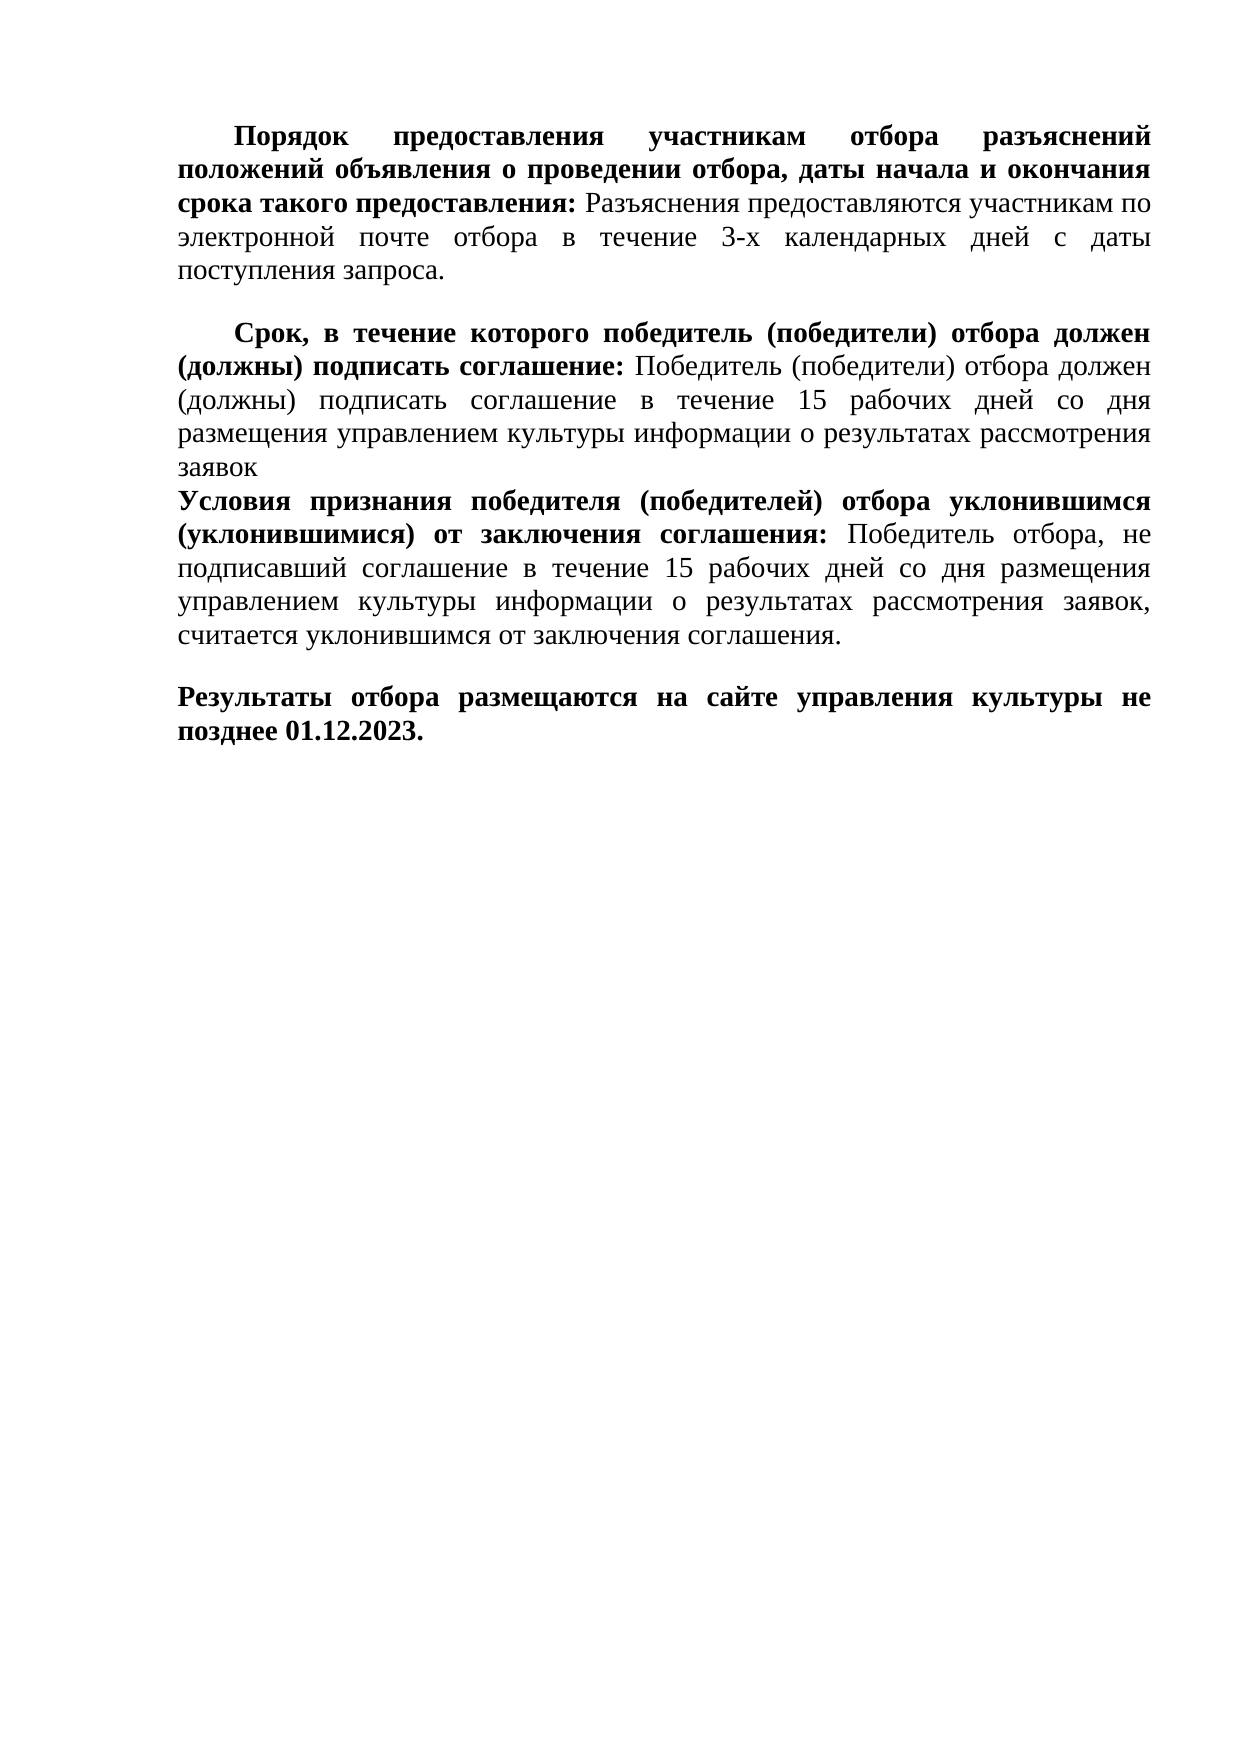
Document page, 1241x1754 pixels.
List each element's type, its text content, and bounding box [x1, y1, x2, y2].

text Срок, в течение которого победитель (победители) отбора должен (должны) подписать соглашение: Победитель (победители) отбора должен (должны) подписать соглашение в течение 15 рабочих дней со дня размещения управлением культуры информации о результатах рассмотрения заявок [177, 315, 1152, 483]
text Условия признания победителя (победителей) отбора уклонившимся (уклонившимися) от заключения соглашения: Победитель отбора, не подписавший соглашение в течение 15 рабочих дней со дня размещения управлением культуры информации о результатах рассмотрения заявок, считается уклонившимся от заключения соглашения. [177, 483, 1152, 650]
text Порядок предоставления участникам отбора разъяснений положений объявления о проведении отбора, даты начала и окончания срока такого предоставления: Разъяснения предоставляются участникам по электронной почте отбора в течение 3-х календарных дней с даты поступления запроса. [177, 118, 1152, 286]
text Результаты отбора размещаются на сайте управления культуры не позднее 01.12.2023. [177, 679, 1152, 747]
